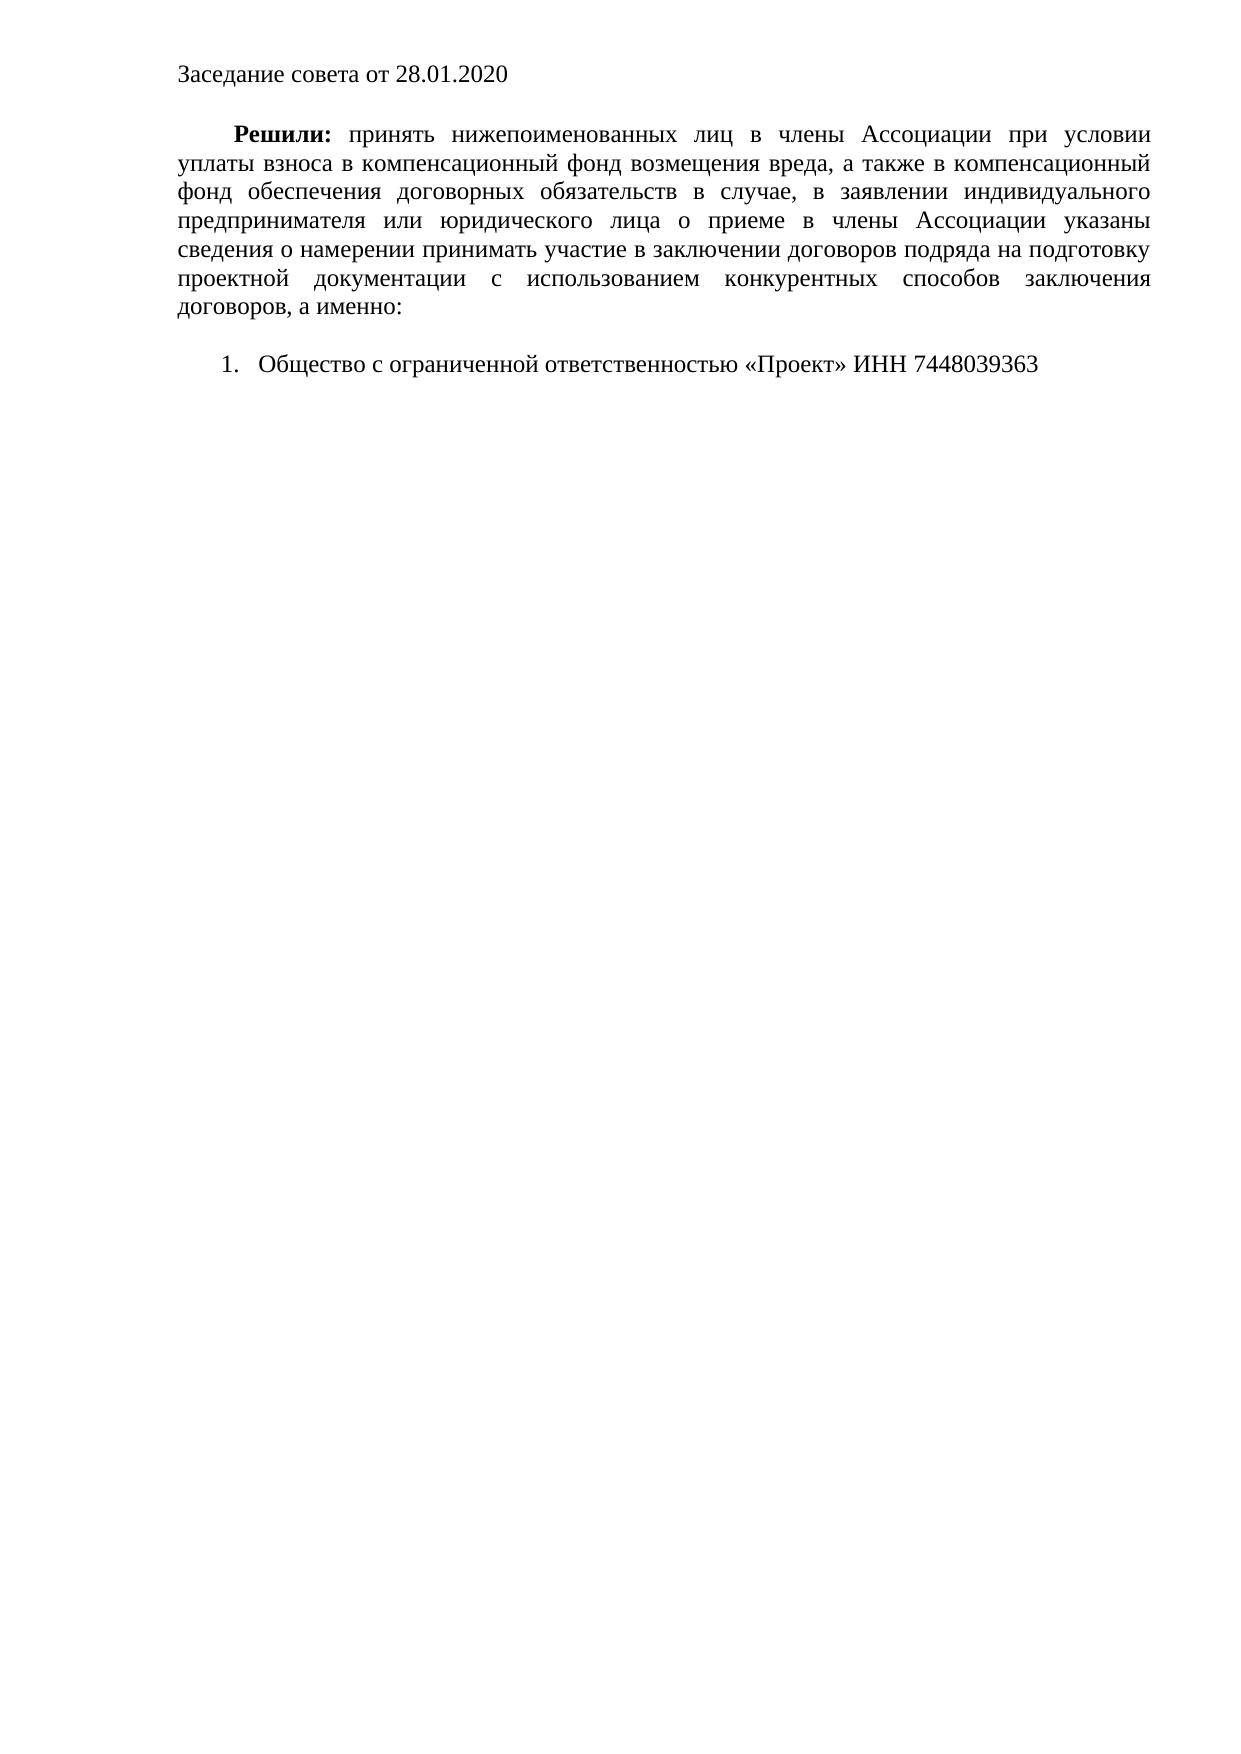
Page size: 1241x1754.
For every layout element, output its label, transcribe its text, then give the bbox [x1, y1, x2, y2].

text Решили: принять нижепоименованных лиц в члены Ассоциации при условии уплаты взноса в компенсационный фонд возмещения вреда, а также в компенсационный фонд обеспечения договорных обязательств в случае, в заявлении индивидуального предпринимателя или юридического лица о приеме в члены Ассоциации указаны сведения о намерении принимать участие в заключении договоров подряда на подготовку проектной документации с использованием конкурентных способов заключения договоров, а именно: [177, 119, 1152, 320]
list Общество с ограниченной ответственностью «Проект» ИНН 7448039363 [221, 349, 1152, 378]
list Заседание совета от 28.01.2020 [177, 59, 1152, 88]
